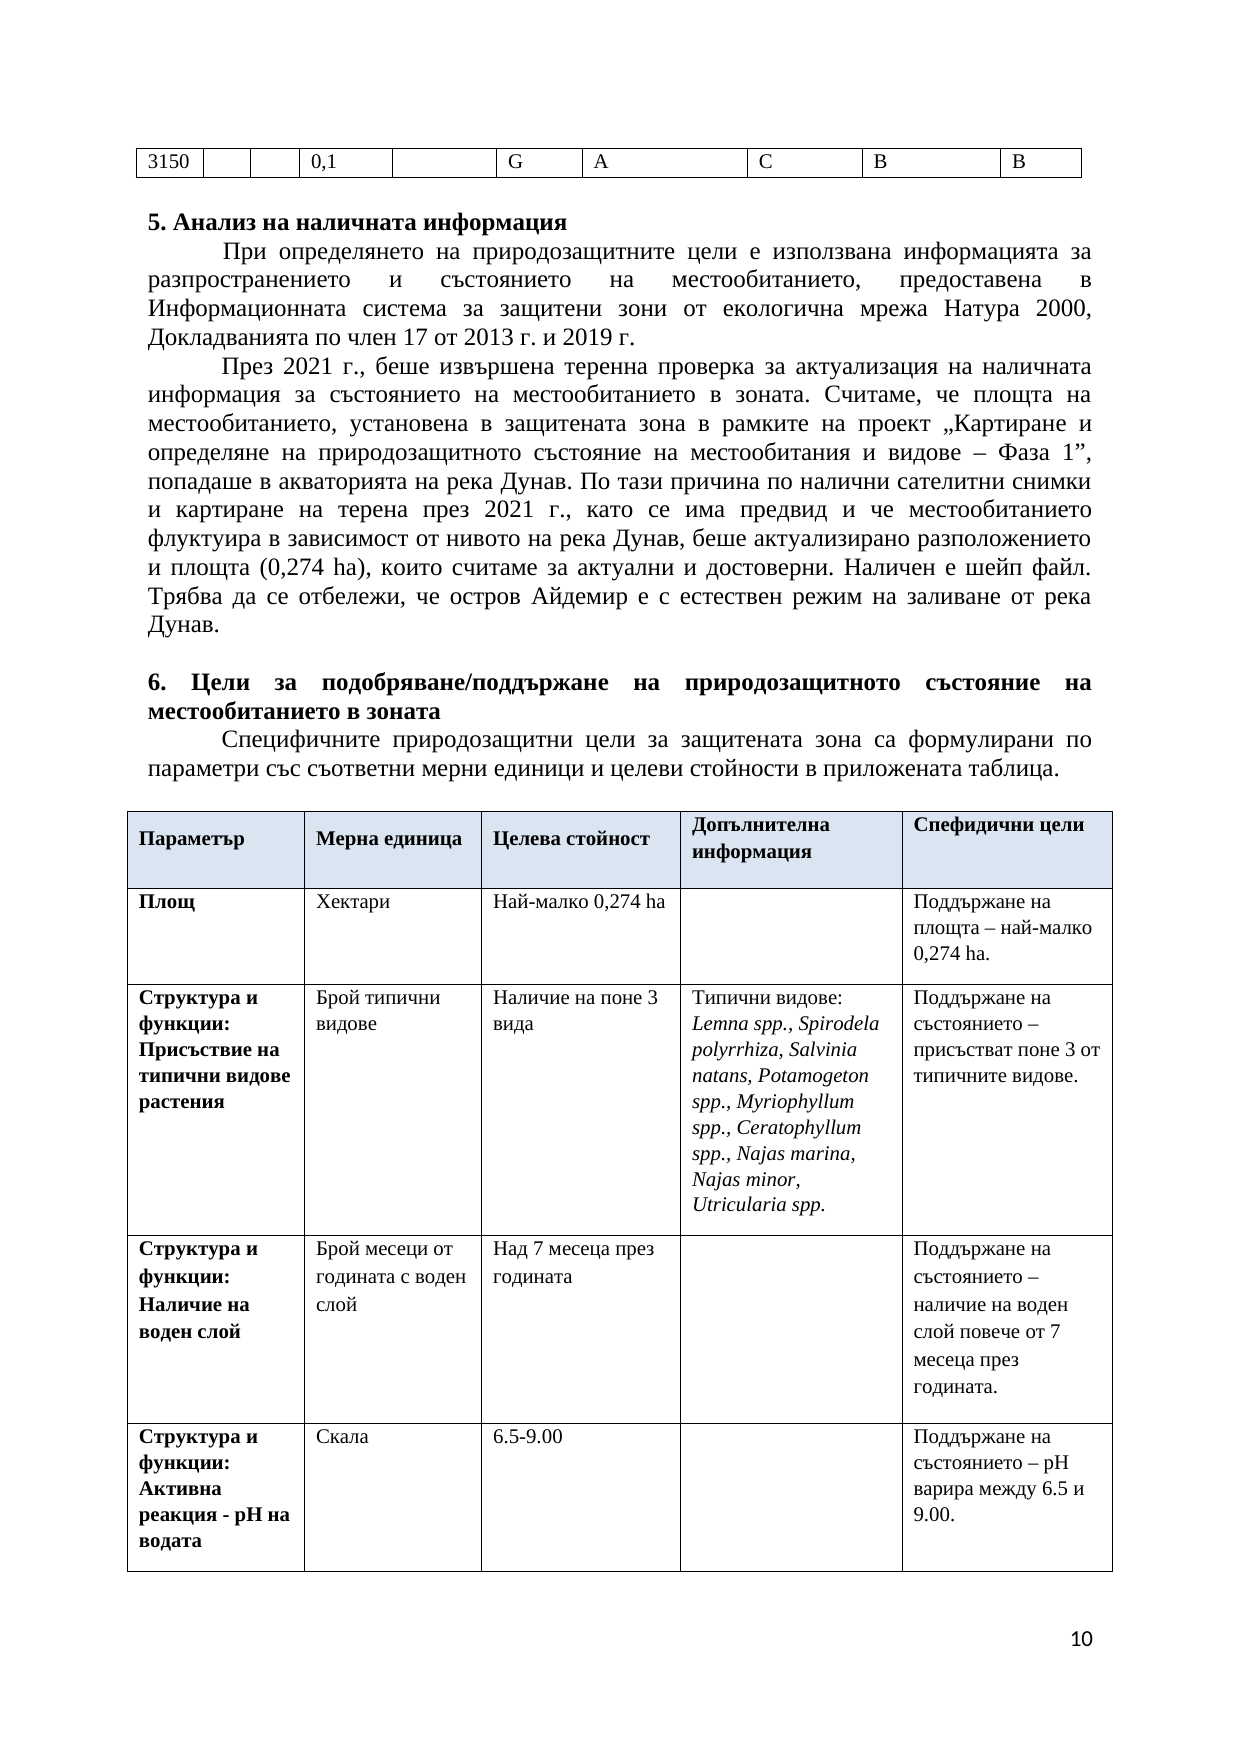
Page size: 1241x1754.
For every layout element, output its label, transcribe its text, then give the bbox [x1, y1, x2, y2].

table_cell Над 7 месеца през годината [482, 1236, 680, 1423]
table_cell [204, 149, 250, 177]
table_cell Хектари [305, 889, 481, 984]
table_cell Структура и функции: Активна реакция - pH на водата [128, 1424, 304, 1571]
text При определянето на природозащитните цели е използвана информацията за разпространението и състоянието на местообитанието, предоставена в Информационната система за защитени зони от екологична мрежа Натура 2000, Докладванията по член 17 от 2013 г. и 2019 г. [148, 236, 1093, 351]
table_cell C [748, 149, 862, 177]
table_cell [681, 889, 902, 984]
text През 2021 г., беше извършена теренна проверка за актуализация на наличната информация за състоянието на местообитанието в зоната. Считаме, че площта на местообитанието, установена в защитената зона в рамките на проект „Картиране и определяне на природозащитното състояние на местообитания и видове – Фаза 1”, попадаше в акваторията на река Дунав. По тази причина по налични сателитни снимки и картиране на терена през 2021 г., като се има предвид и че местообитанието флуктуира в зависимост от нивото на река Дунав, беше актуализирано разположението и площта (0,274 ha), които считаме за актуални и достоверни. Наличен е шейп файл. Трябва да се отбележи, че остров Айдемир е с естествен режим на заливане от река Дунав. [148, 351, 1093, 638]
table_header Спефидични цели [903, 812, 1112, 888]
table_cell Брой месеци от годината с воден слой [305, 1236, 481, 1423]
table_cell 0,1 [300, 149, 392, 177]
table_cell [681, 1236, 902, 1423]
table_cell 3150 [137, 149, 203, 177]
table_cell Скала [305, 1424, 481, 1571]
table_cell G [497, 149, 582, 177]
table_cell B [1001, 149, 1081, 177]
table_cell B [863, 149, 1000, 177]
table_cell Структура и функции: Наличие на воден слой [128, 1236, 304, 1423]
text 6. Цели за подобряване/поддържане на природозащитното състояние на местообитанието в зоната [148, 667, 1093, 724]
table_cell Площ [128, 889, 304, 984]
table_cell 6.5-9.00 [482, 1424, 680, 1571]
table_cell Най-малко 0,274 ha [482, 889, 680, 984]
table_cell [251, 149, 299, 177]
table_cell Типични видове: Lemna spp., Spirodela polyrrhiza, Salvinia natans, Potamogeton spp., Myriophyllum spp., Ceratophyllum spp., Najas marina, Najas minor, Utricularia spp. [681, 985, 902, 1235]
table_cell A [583, 149, 747, 177]
table_header Параметър [128, 812, 304, 888]
table_cell [393, 149, 496, 177]
table_cell Поддържане на площта – най-малко 0,274 ha. [903, 889, 1112, 984]
table_cell Брой типични видове [305, 985, 481, 1235]
table_cell Наличие на поне 3 вида [482, 985, 680, 1235]
table_cell Поддържане на състоянието – присъстват поне 3 от типичните видове. [903, 985, 1112, 1235]
table_cell Структура и функции: Присъствие на типични видове растения [128, 985, 304, 1235]
table_header Мерна единица [305, 812, 481, 888]
table_cell [681, 1424, 902, 1571]
table_cell Поддържане на състоянието – наличие на воден слой повече от 7 месеца през годината. [903, 1236, 1112, 1423]
table_header Целева стойност [482, 812, 680, 888]
table_header Допълнителна информация [681, 812, 902, 888]
table_cell Поддържане на състоянието – рН варира между 6.5 и 9.00. [903, 1424, 1112, 1571]
text 5. Анализ на наличната информация [148, 207, 1093, 236]
text Специфичните природозащитни цели за защитената зона са формулирани по параметри със съответни мерни единици и целеви стойности в приложената таблица. [148, 724, 1093, 782]
